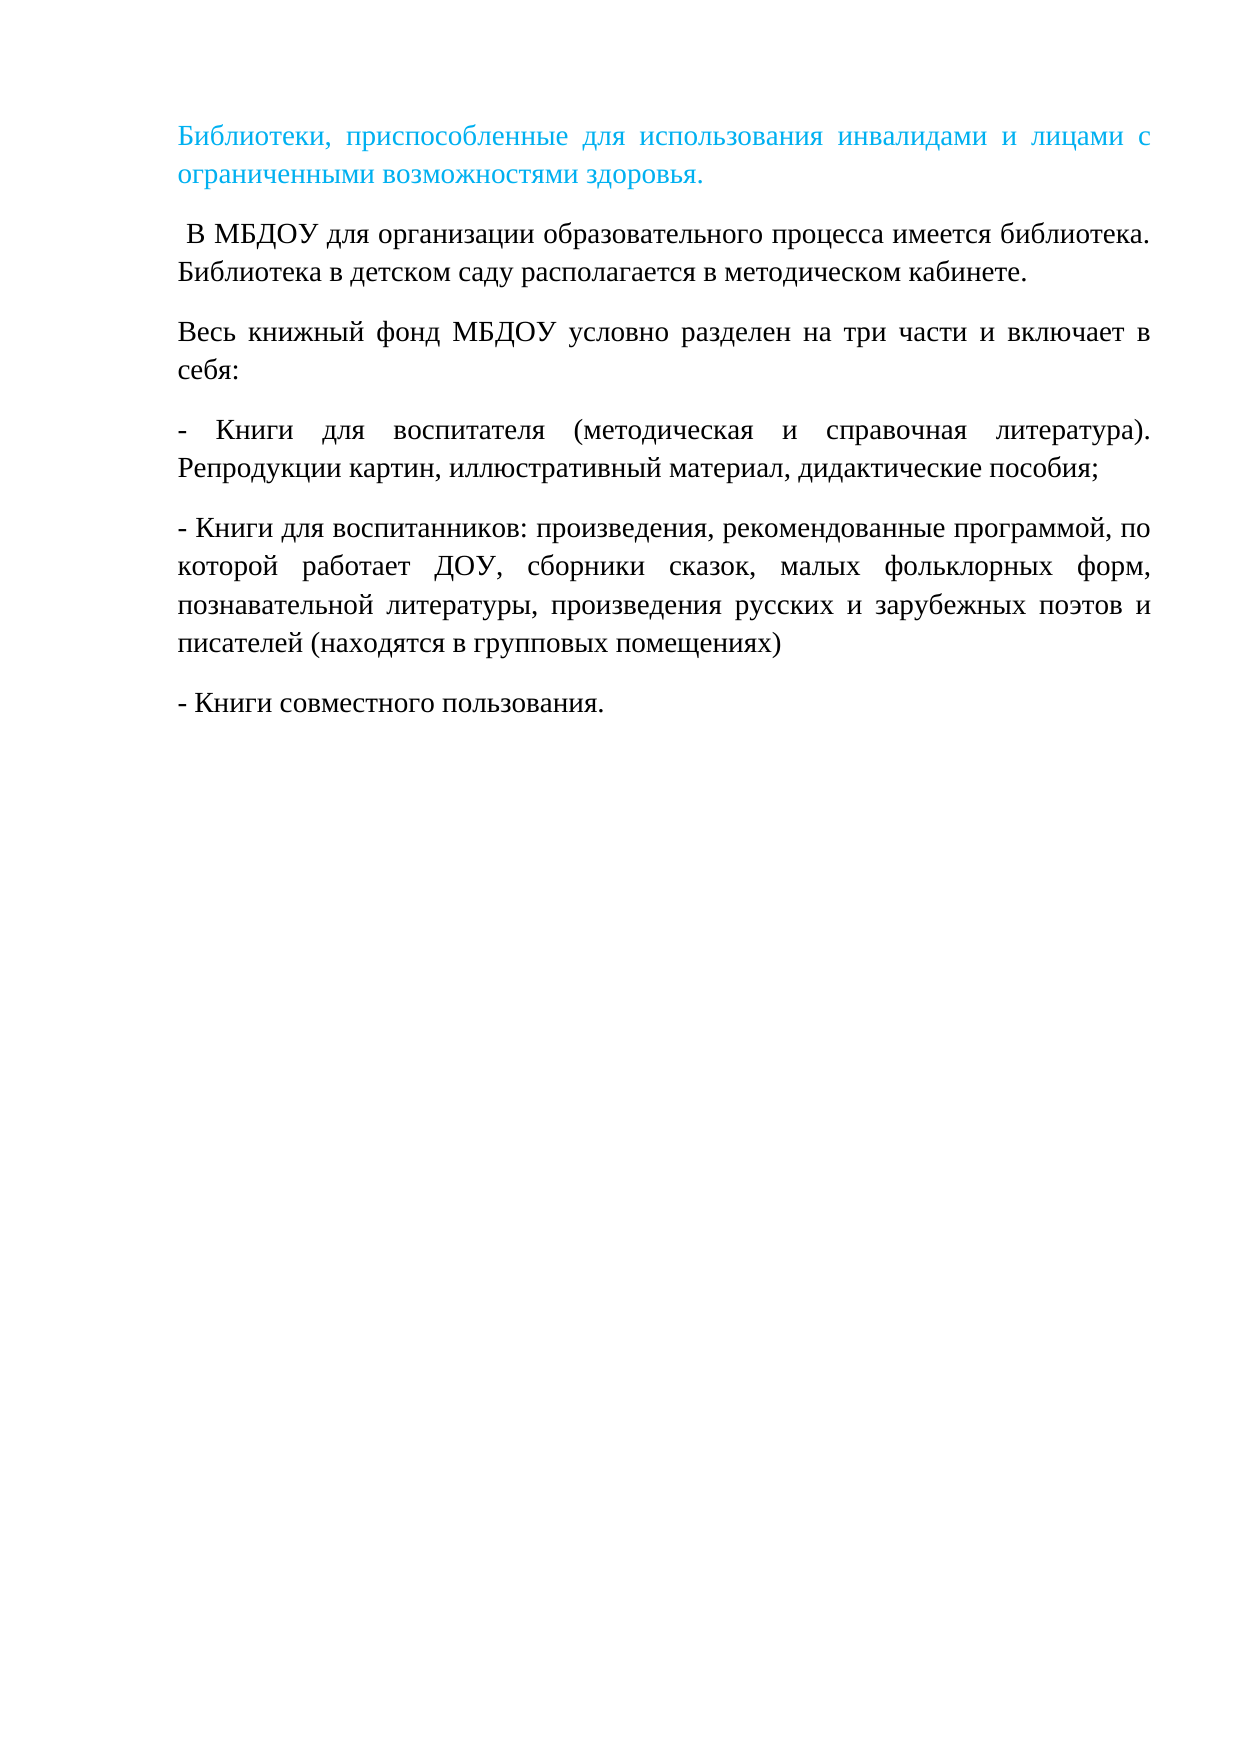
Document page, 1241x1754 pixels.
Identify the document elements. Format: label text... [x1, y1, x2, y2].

text Весь книжный фонд МБДОУ условно разделен на три части и включает в себя: [177, 314, 1152, 386]
text Библиотеки, приспособленные для использования инвалидами и лицами с ограниченными возможностями здоровья. [177, 118, 1152, 190]
text В МБДОУ для организации образовательного процесса имеется библиотека. Библиотека в детском саду располагается в методическом кабинете. [177, 216, 1152, 288]
text - Книги совместного пользования. [177, 685, 1152, 718]
text - Книги для воспитанников: произведения, рекомендованные программой, по которой работает ДОУ, сборники сказок, малых фольклорных форм, познавательной литературы, произведения русских и зарубежных поэтов и писателей (находятся в групповых помещениях) [177, 510, 1152, 659]
text - Книги для воспитателя (методическая и справочная литература). Репродукции картин, иллюстративный материал, дидактические пособия; [177, 412, 1152, 484]
